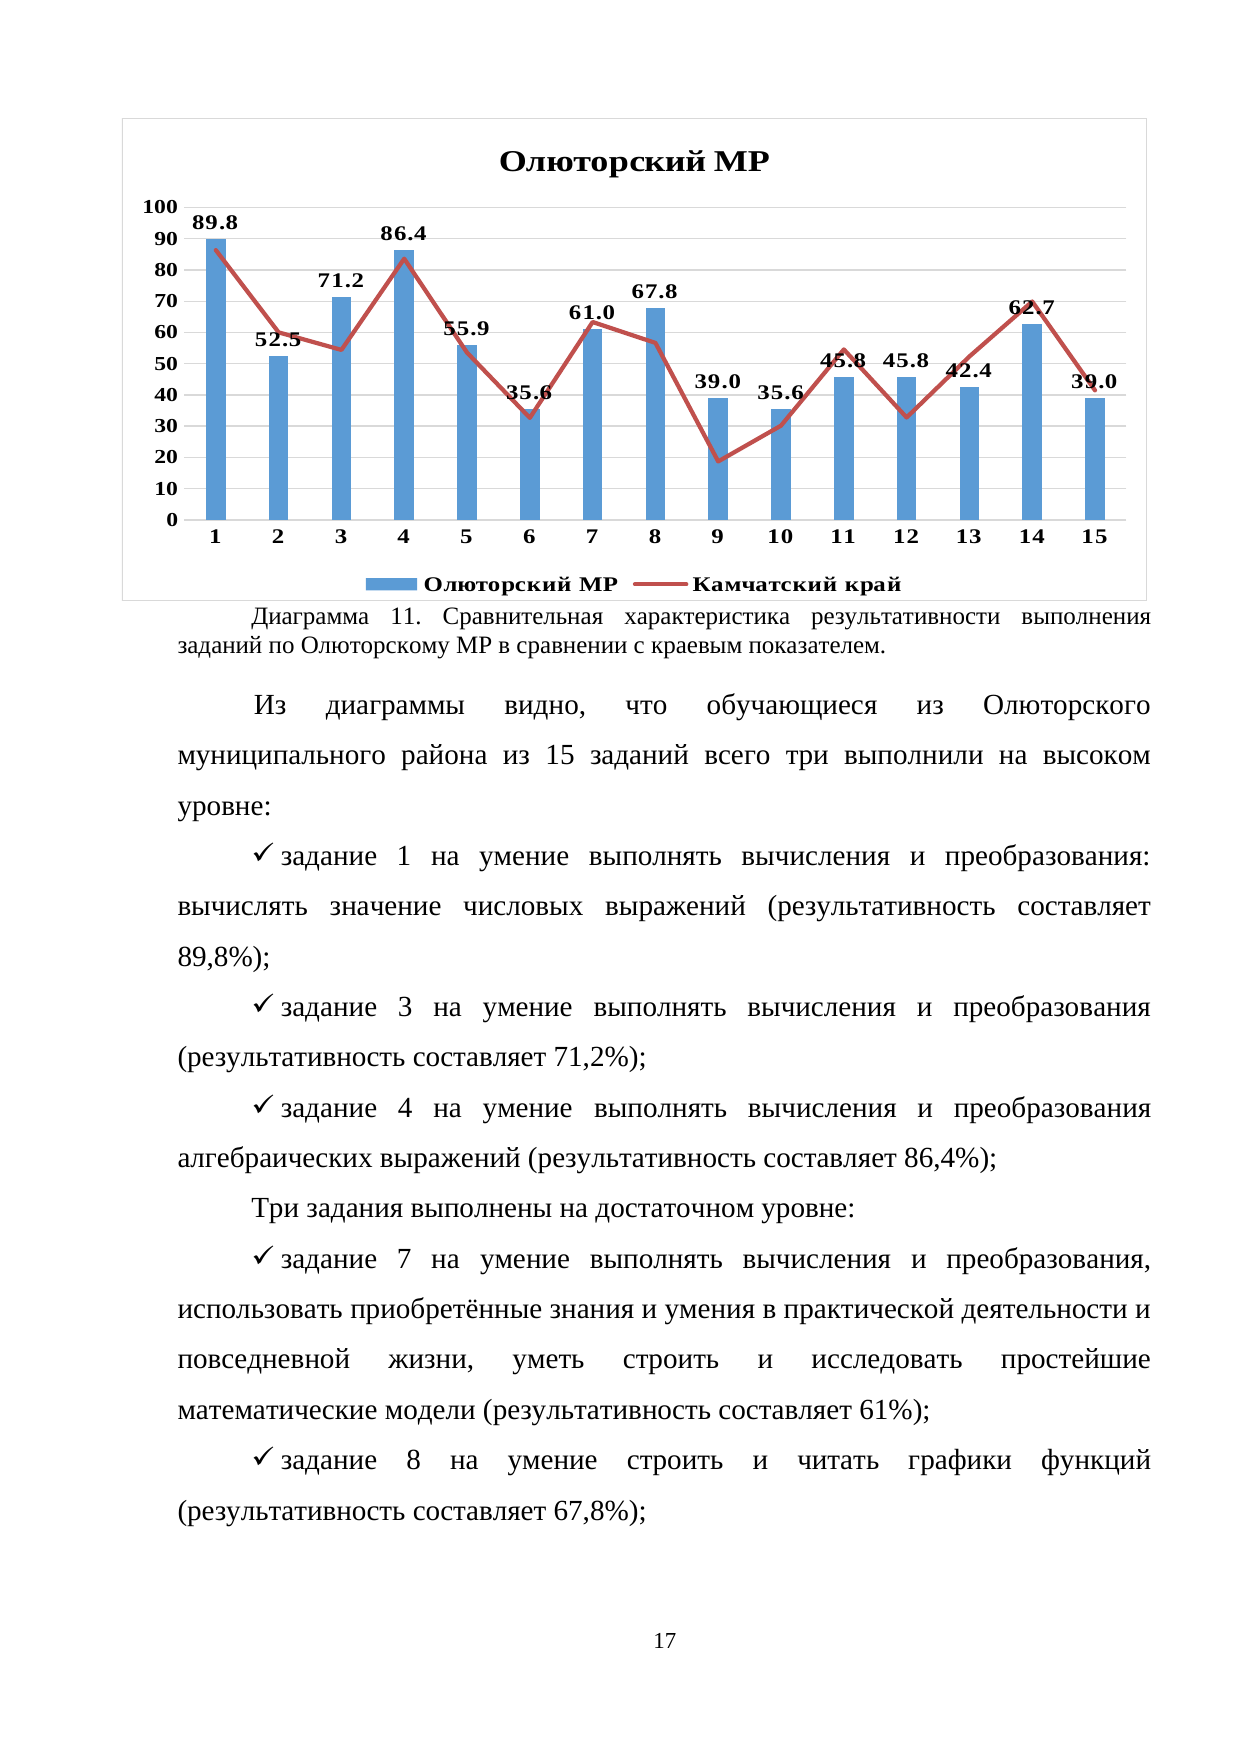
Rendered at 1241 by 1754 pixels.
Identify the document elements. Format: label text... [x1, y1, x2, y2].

list Три задания выполнены на достаточном уровне: [251, 1191, 1152, 1224]
text Диаграмма 11. Сравнительная характеристика результативности выполнения заданий по Олюторскому МР в сравнении с краевым показателем. [177, 118, 1152, 658]
list задание 4 на умение выполнять вычисления и преобразования алгебраических выражений (результативность составляет 86,4%); [177, 1090, 1152, 1174]
list задание 3 на умение выполнять вычисления и преобразования (результативность составляет 71,2%); [177, 989, 1152, 1073]
list задание 7 на умение выполнять вычисления и преобразования, использовать приобретённые знания и умения в практической деятельности и повседневной жизни, уметь строить и исследовать простейшие математические модели (результативность составляет 61%); [177, 1241, 1152, 1426]
text Из диаграммы видно, что обучающиеся из Олюторского муниципального района из 15 заданий всего три выполнили на высоком уровне: [177, 687, 1152, 821]
list задание 1 на умение выполнять вычисления и преобразования: вычислять значение числовых выражений (результативность составляет 89,8%); [177, 838, 1152, 972]
list задание 8 на умение строить и читать графики функций (результативность составляет 67,8%); [177, 1442, 1152, 1526]
